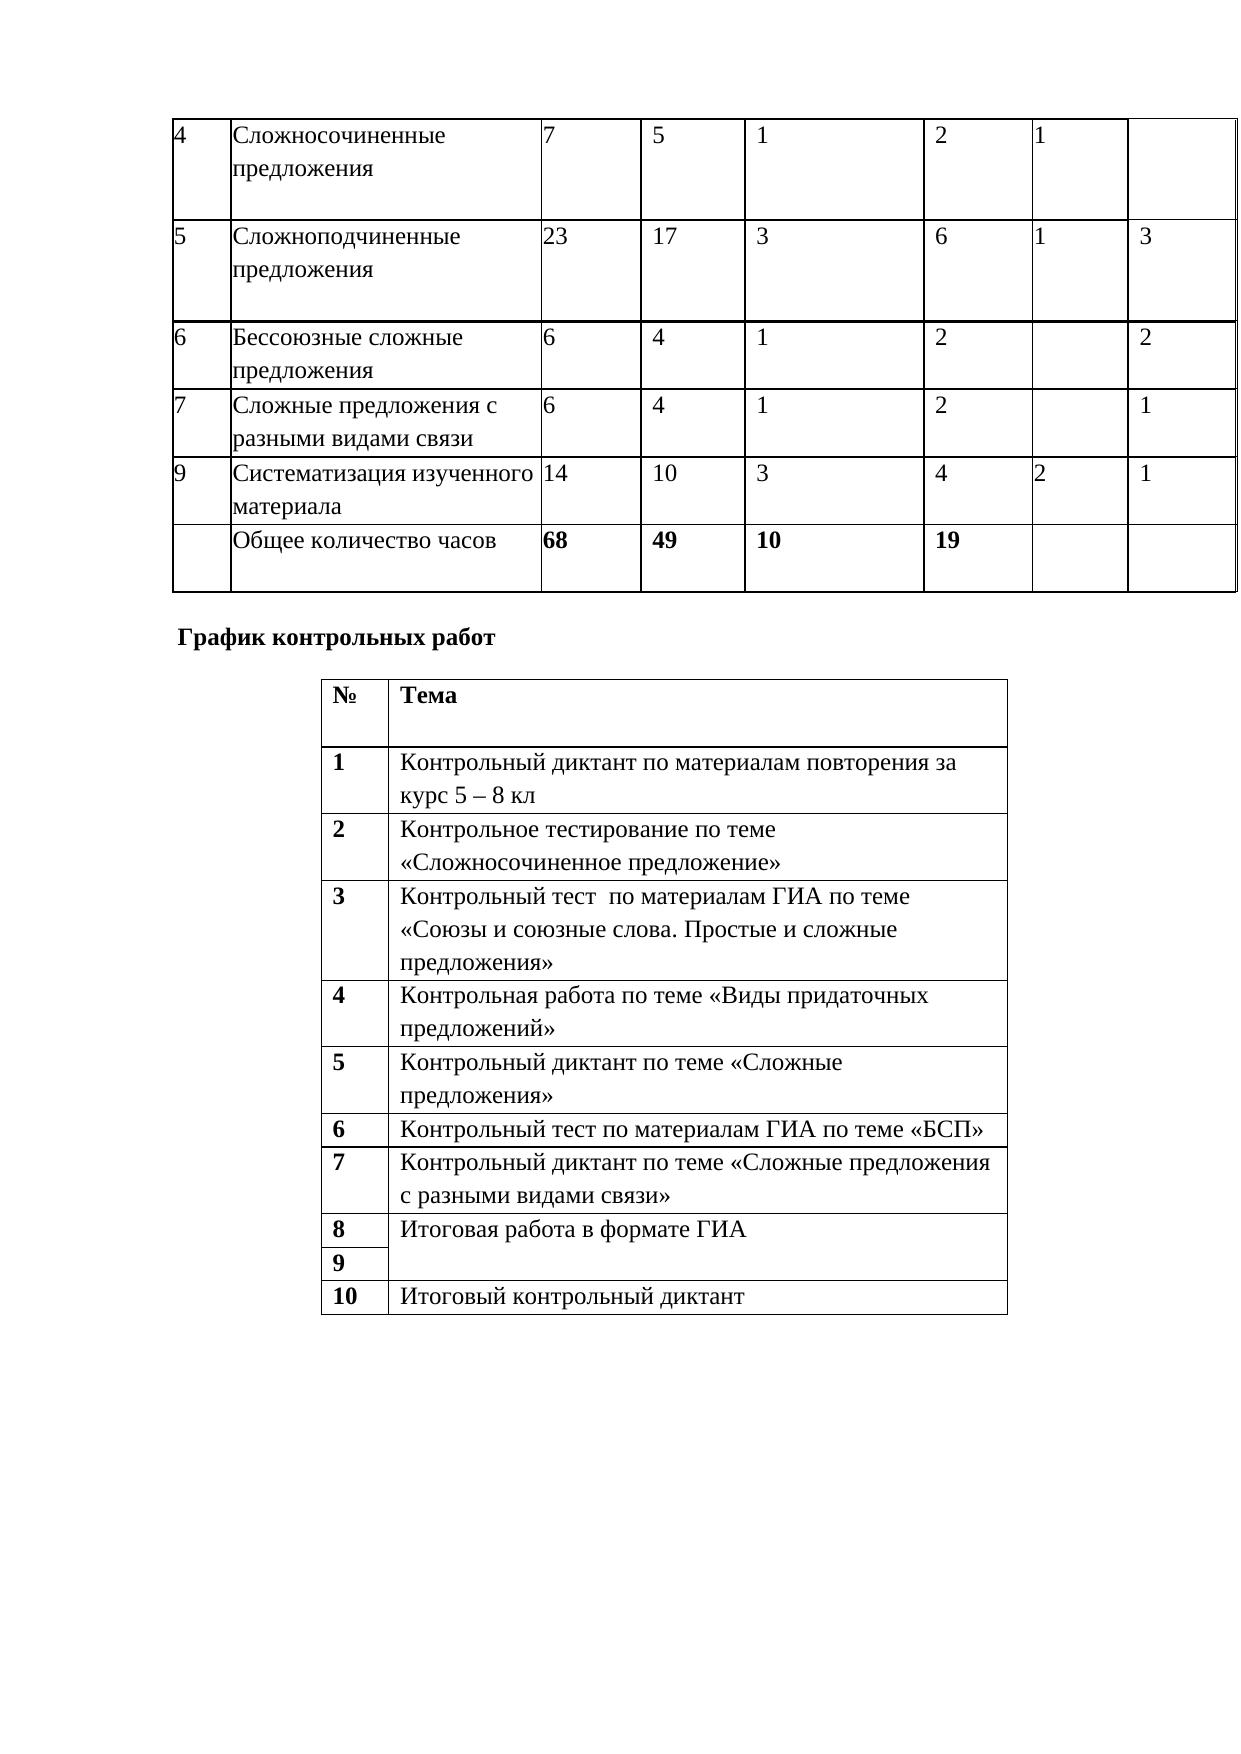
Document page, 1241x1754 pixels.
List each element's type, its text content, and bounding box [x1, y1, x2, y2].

table_cell 2 [1033, 458, 1127, 524]
table_cell 10 [642, 458, 744, 524]
table_cell 3 [1129, 220, 1235, 320]
table_cell 7 [322, 1148, 388, 1213]
table_cell 3 [746, 458, 923, 524]
table_cell 8 [322, 1214, 388, 1247]
table_cell Систематизация изученного материала [232, 458, 541, 524]
table_cell 3 [322, 881, 388, 979]
table_cell 10 [746, 525, 923, 591]
text График контрольных работ [177, 622, 1152, 651]
table_cell 9 [322, 1248, 388, 1280]
table_cell 3 [746, 221, 923, 320]
table_cell [1129, 119, 1236, 219]
table_header № [322, 680, 388, 746]
table_cell [1129, 525, 1235, 591]
table_cell 4 [642, 390, 744, 456]
table_cell 6 [542, 390, 640, 456]
table_cell Сложноподчиненные предложения [232, 221, 541, 320]
table_cell [1033, 525, 1127, 591]
table_cell 1 [746, 390, 923, 456]
table_cell 2 [322, 814, 388, 880]
table_cell 1 [322, 748, 388, 813]
table_cell Контрольный диктант по теме «Сложные предложения с разными видами связи» [389, 1148, 1007, 1213]
table_cell 6 [322, 1114, 388, 1146]
table_cell Контрольное тестирование по теме «Сложносочиненное предложение» [389, 814, 1007, 880]
table_cell 9 [174, 458, 230, 524]
table_cell 6 [925, 221, 1032, 320]
table_cell 1 [1033, 120, 1127, 219]
table_cell 4 [642, 323, 744, 388]
table_cell Бессоюзные сложные предложения [232, 323, 541, 388]
table_cell 2 [925, 120, 1032, 219]
table_cell Итоговый контрольный диктант [389, 1281, 1007, 1314]
table_cell Контрольная работа по теме «Виды придаточных предложений» [389, 981, 1007, 1046]
table_cell Сложные предложения с разными видами связи [232, 390, 541, 456]
table_cell 4 [322, 981, 388, 1046]
table_cell 4 [174, 120, 230, 219]
table_cell 23 [542, 221, 640, 320]
table_cell Сложносочиненные предложения [232, 120, 541, 219]
table_cell 6 [174, 323, 230, 388]
table_cell 5 [174, 221, 230, 320]
table_cell Итоговая работа в формате ГИА [389, 1214, 1007, 1280]
table_cell 17 [642, 221, 744, 320]
table_cell Контрольный диктант по материалам повторения за курс 5 – 8 кл [389, 748, 1007, 813]
table_cell 68 [542, 525, 640, 591]
table_cell 19 [925, 525, 1032, 591]
table_cell 2 [1129, 323, 1235, 388]
table_header Тема [389, 680, 1007, 746]
table_cell [174, 525, 230, 591]
table_cell 5 [322, 1047, 388, 1113]
table_cell 1 [1129, 458, 1235, 524]
table_cell 1 [1129, 390, 1235, 456]
table_cell [1033, 390, 1127, 456]
table_cell [1033, 323, 1127, 388]
table_cell 1 [1033, 221, 1127, 320]
table_cell Контрольный тест по материалам ГИА по теме «Союзы и союзные слова. Простые и сложные предложения» [389, 881, 1007, 979]
table_cell 6 [542, 323, 640, 388]
table_cell 7 [174, 390, 230, 456]
table_cell Контрольный тест по материалам ГИА по теме «БСП» [389, 1114, 1007, 1146]
table_cell 4 [925, 458, 1032, 524]
table_cell 14 [542, 458, 640, 524]
table_cell Общее количество часов [232, 525, 541, 591]
table_cell 49 [642, 525, 744, 591]
table_cell Контрольный диктант по теме «Сложные предложения» [389, 1047, 1007, 1113]
table_cell 7 [542, 120, 640, 219]
table_cell 2 [925, 323, 1032, 388]
table_cell 1 [746, 120, 923, 219]
table_cell 10 [322, 1281, 388, 1314]
table_cell 5 [642, 120, 744, 219]
table_cell 1 [746, 323, 923, 388]
table_cell 2 [925, 390, 1032, 456]
